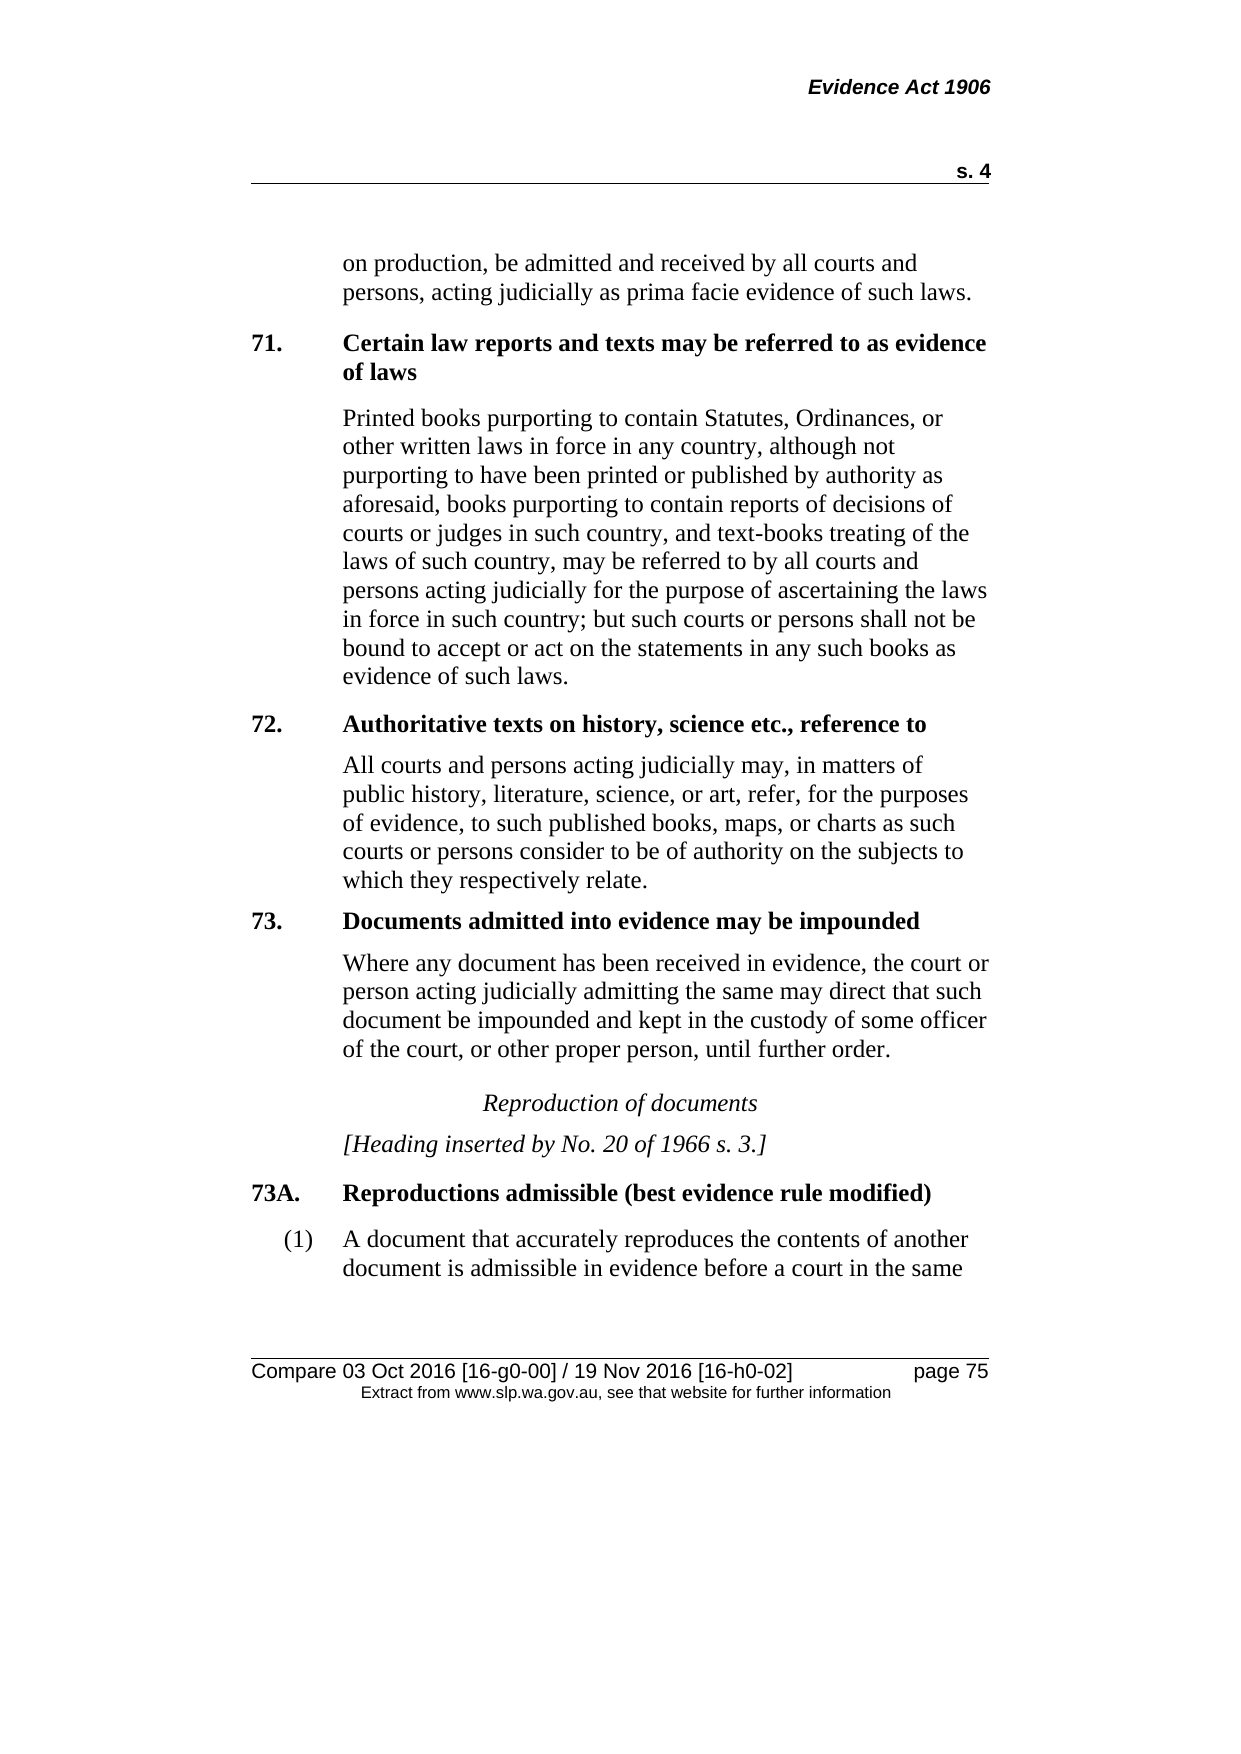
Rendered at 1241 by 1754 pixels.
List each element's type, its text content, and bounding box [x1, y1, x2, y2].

subtitle 71. Certain law reports and texts may be referred to as evidence of laws [251, 328, 989, 386]
subtitle 73A. Reproductions admissible (best evidence rule modified) [251, 1178, 989, 1207]
subtitle [Heading inserted by No. 20 of 1966 s. 3.] [251, 1129, 989, 1158]
text Printed books purporting to contain Statutes, Ordinances, or other written laws in force in any country, although not purporting to have been printed or published by authority as aforesaid, books purporting to contain reports of decisions of courts or judges in such country, and text-books treating of the laws of such country, may be referred to by all courts and persons acting judicially for the purpose of ascertaining the laws in force in such country; but such courts or persons shall not be bound to accept or act on the statements in any such books as evidence of such laws. [251, 403, 989, 690]
subtitle 73. Documents admitted into evidence may be impounded [251, 906, 989, 935]
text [251, 248, 989, 306]
subtitle 72. Authoritative texts on history, science etc., reference to [251, 709, 989, 738]
text All courts and persons acting judicially may, in matters of public history, literature, science, or art, refer, for the purposes of evidence, to such published books, maps, or charts as such courts or persons consider to be of authority on the subjects to which they respectively relate. [251, 750, 989, 894]
subtitle Reproduction of documents [251, 1088, 989, 1116]
text Where any document has been received in evidence, the court or person acting judicially admitting the same may direct that such document be impounded and kept in the custody of some officer of the court, or other proper person, until further order. [251, 948, 989, 1063]
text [251, 1224, 989, 1281]
